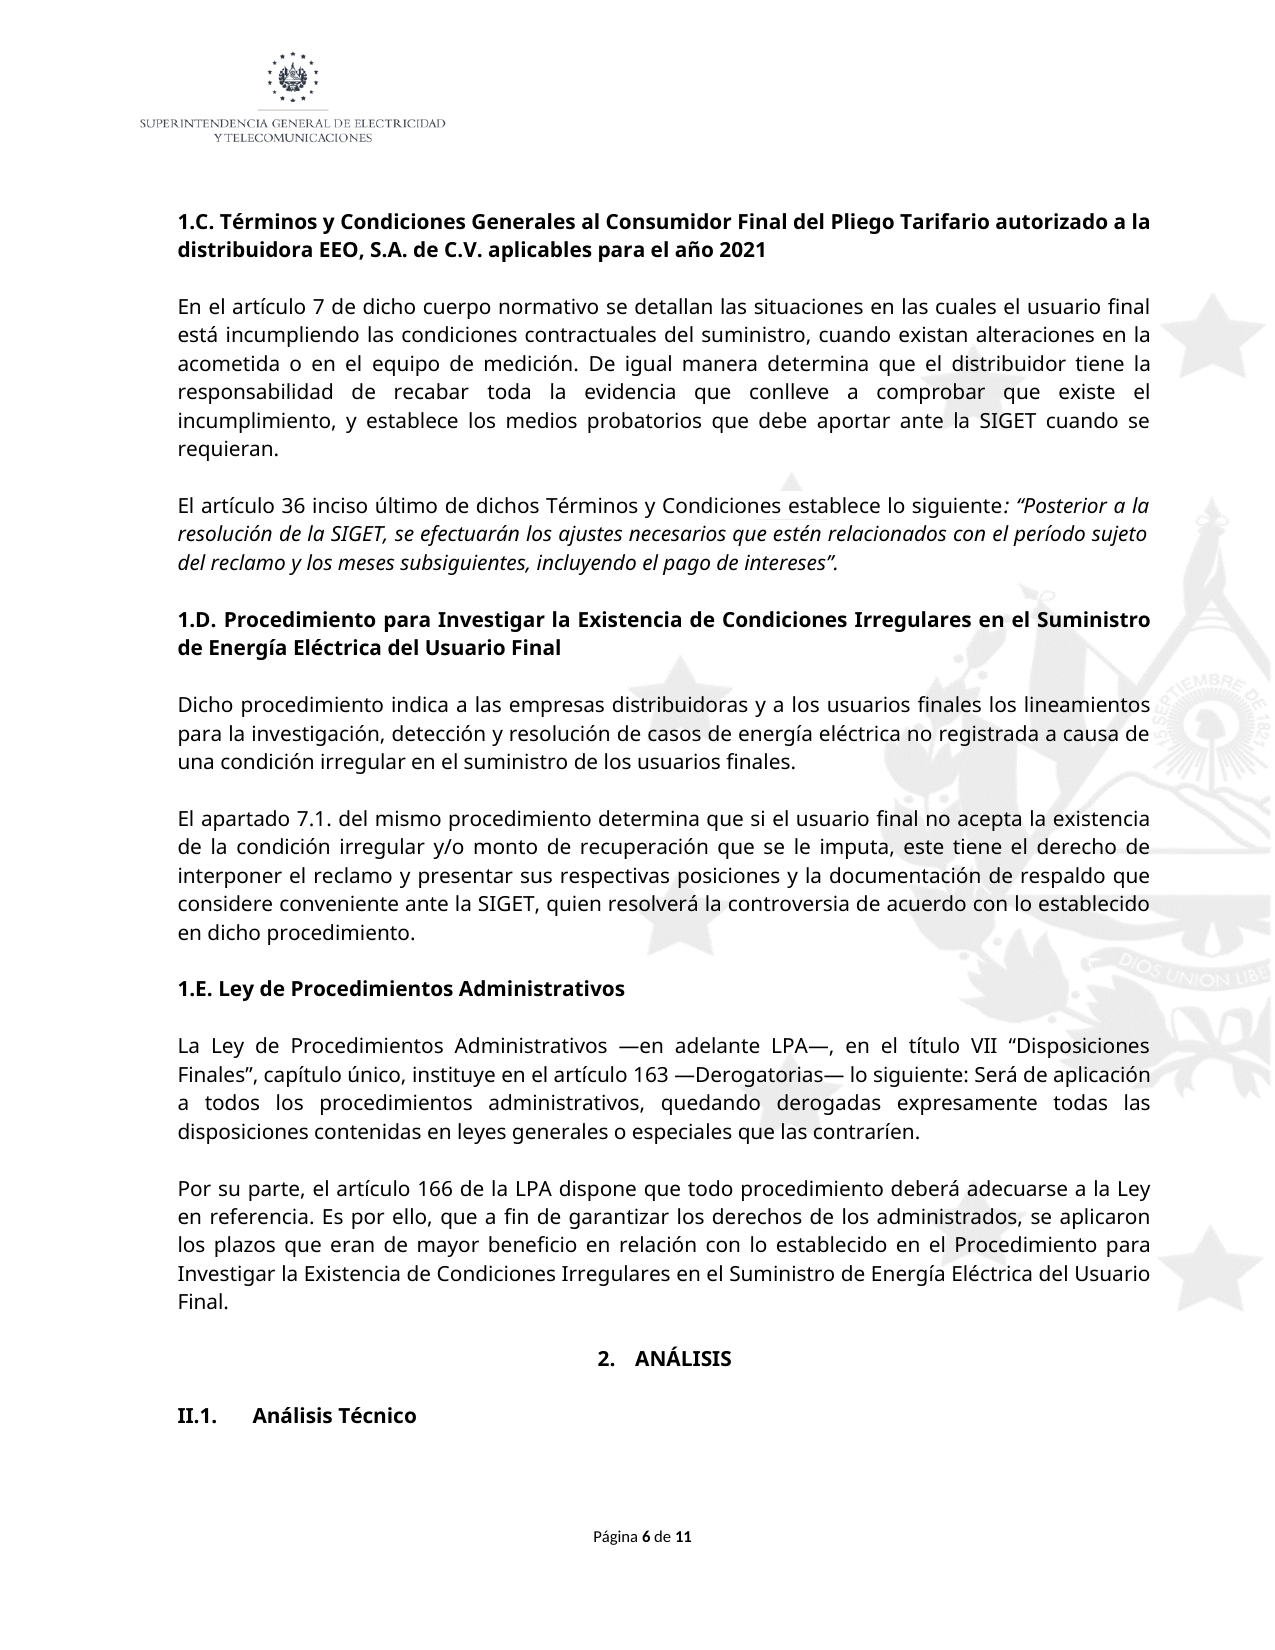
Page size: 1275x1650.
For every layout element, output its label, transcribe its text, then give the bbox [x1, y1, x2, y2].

text En el artículo 7 de dicho cuerpo normativo se detallan las situaciones en las cuales el usuario final está incumpliendo las condiciones contractuales del suministro, cuando existan alteraciones en la acometida o en el equipo de medición. De igual manera determina que el distribuidor tiene la responsabilidad de recabar toda la evidencia que conlleve a comprobar que existe el incumplimiento, y establece los medios probatorios que debe aportar ante la SIGET cuando se requieran. [177, 292, 1152, 463]
text El artículo 36 inciso último de dichos Términos y Condiciones establece lo siguiente: “Posterior a la resolución de la SIGET, se efectuarán los ajustes necesarios que estén relacionados con el período sujeto del reclamo y los meses subsiguientes, incluyendo el pago de intereses”. [177, 491, 1152, 576]
text Dicho procedimiento indica a las empresas distribuidoras y a los usuarios finales los lineamientos para la investigación, detección y resolución de casos de energía eléctrica no registrada a causa de una condición irregular en el suministro de los usuarios finales. [177, 690, 1152, 776]
text 1.E. Ley de Procedimientos Administrativos [177, 974, 1152, 1003]
text 1.D. Procedimiento para Investigar la Existencia de Condiciones Irregulares en el Suministro de Energía Eléctrica del Usuario Final [177, 605, 1152, 662]
picture [5, 291, 1275, 1395]
text La Ley de Procedimientos Administrativos —en adelante LPA—, en el título VII “Disposiciones Finales”, capítulo único, instituye en el artículo 163 —Derogatorias— lo siguiente: Será de aplicación a todos los procedimientos administrativos, quedando derogadas expresamente todas las disposiciones contenidas en leyes generales o especiales que las contraríen. [177, 1031, 1152, 1145]
list ANÁLISIS [177, 1344, 1152, 1373]
picture [132, 44, 453, 149]
text El apartado 7.1. del mismo procedimiento determina que si el usuario final no acepta la existencia de la condición irregular y/o monto de recuperación que se le imputa, este tiene el derecho de interponer el reclamo y presentar sus respectivas posiciones y la documentación de respaldo que considere conveniente ante la SIGET, quien resolverá la controversia de acuerdo con lo establecido en dicho procedimiento. [177, 804, 1152, 946]
list 1.C. Términos y Condiciones Generales al Consumidor Final del Pliego Tarifario autorizado a la distribuidora EEO, S.A. de C.V. aplicables para el año 2021 [177, 207, 1152, 264]
list Análisis Técnico [177, 1401, 1152, 1429]
text Por su parte, el artículo 166 de la LPA dispone que todo procedimiento deberá adecuarse a la Ley en referencia. Es por ello, que a fin de garantizar los derechos de los administrados, se aplicaron los plazos que eran de mayor beneficio en relación con lo establecido en el Procedimiento para Investigar la Existencia de Condiciones Irregulares en el Suministro de Energía Eléctrica del Usuario Final. [177, 1174, 1152, 1316]
